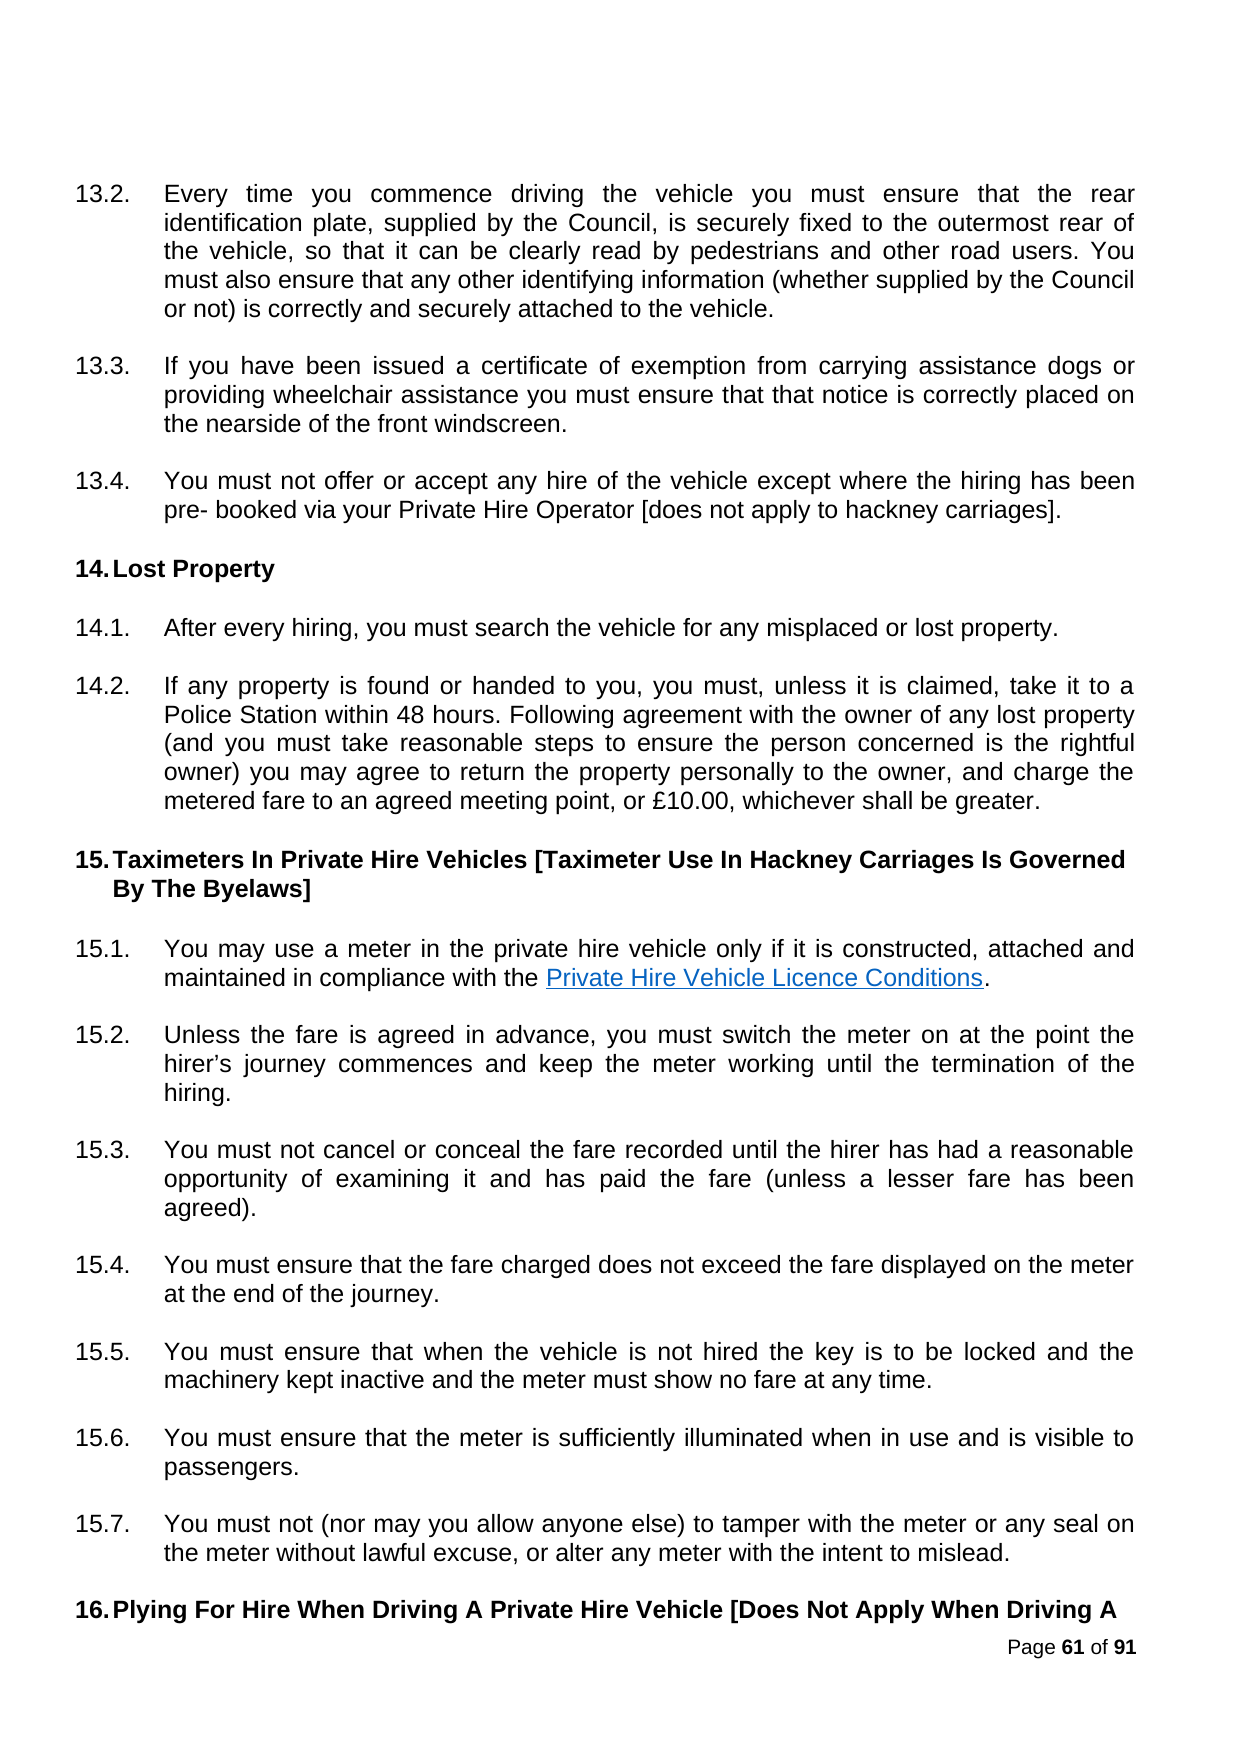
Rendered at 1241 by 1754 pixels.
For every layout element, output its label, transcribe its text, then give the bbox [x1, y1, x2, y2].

list Taximeters In Private Hire Vehicles [Taximeter Use In Hackney Carriages Is Governed By The Byelaws] [75, 844, 1138, 903]
list You must ensure that the fare charged does not exceed the fare displayed on the meter at the end of the journey. [75, 1251, 1136, 1308]
list If you have been issued a certificate of exemption from carrying assistance dogs or providing wheelchair assistance you must ensure that that notice is correctly placed on the nearside of the front windscreen. [75, 351, 1136, 437]
list You must not offer or accept any hire of the vehicle except where the hiring has been pre- booked via your Private Hire Operator [does not apply to hackney carriages]. [75, 466, 1136, 524]
list You must not cancel or conceal the fare recorded until the hirer has had a reasonable opportunity of examining it and has paid the fare (unless a lesser fare has been agreed). [75, 1136, 1136, 1222]
list After every hiring, you must search the vehicle for any misplaced or lost property. [75, 613, 1136, 642]
list If any property is found or handed to you, you must, unless it is claimed, take it to a Police Station within 48 hours. Following agreement with the owner of any lost property (and you must take reasonable steps to ensure the person concerned is the rightful owner) you may agree to return the property personally to the owner, and charge the metered fare to an agreed meeting point, or £10.00, whichever shall be greater. [75, 671, 1136, 815]
list Every time you commence driving the vehicle you must ensure that the rear identification plate, supplied by the Council, is securely fixed to the outermost rear of the vehicle, so that it can be clearly read by pedestrians and other road users. You must also ensure that any other identifying information (whether supplied by the Council or not) is correctly and securely attached to the vehicle. [75, 179, 1136, 322]
list You must ensure that the meter is sufficiently illuminated when in use and is visible to passengers. [75, 1423, 1136, 1481]
list You may use a meter in the private hire vehicle only if it is constructed, attached and maintained in compliance with the Private Hire Vehicle Licence Conditions. [75, 934, 1136, 992]
list You must ensure that when the vehicle is not hired the key is to be locked and the machinery kept inactive and the meter must show no fare at any time. [75, 1337, 1136, 1394]
list Lost Property [75, 554, 1136, 582]
list Unless the fare is agreed in advance, you must switch the meter on at the point the hirer’s journey commences and keep the meter working until the termination of the hiring. [75, 1021, 1136, 1107]
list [75, 1596, 1146, 1624]
list You must not (nor may you allow anyone else) to tamper with the meter or any seal on the meter without lawful excuse, or alter any meter with the intent to mislead. [75, 1509, 1136, 1567]
